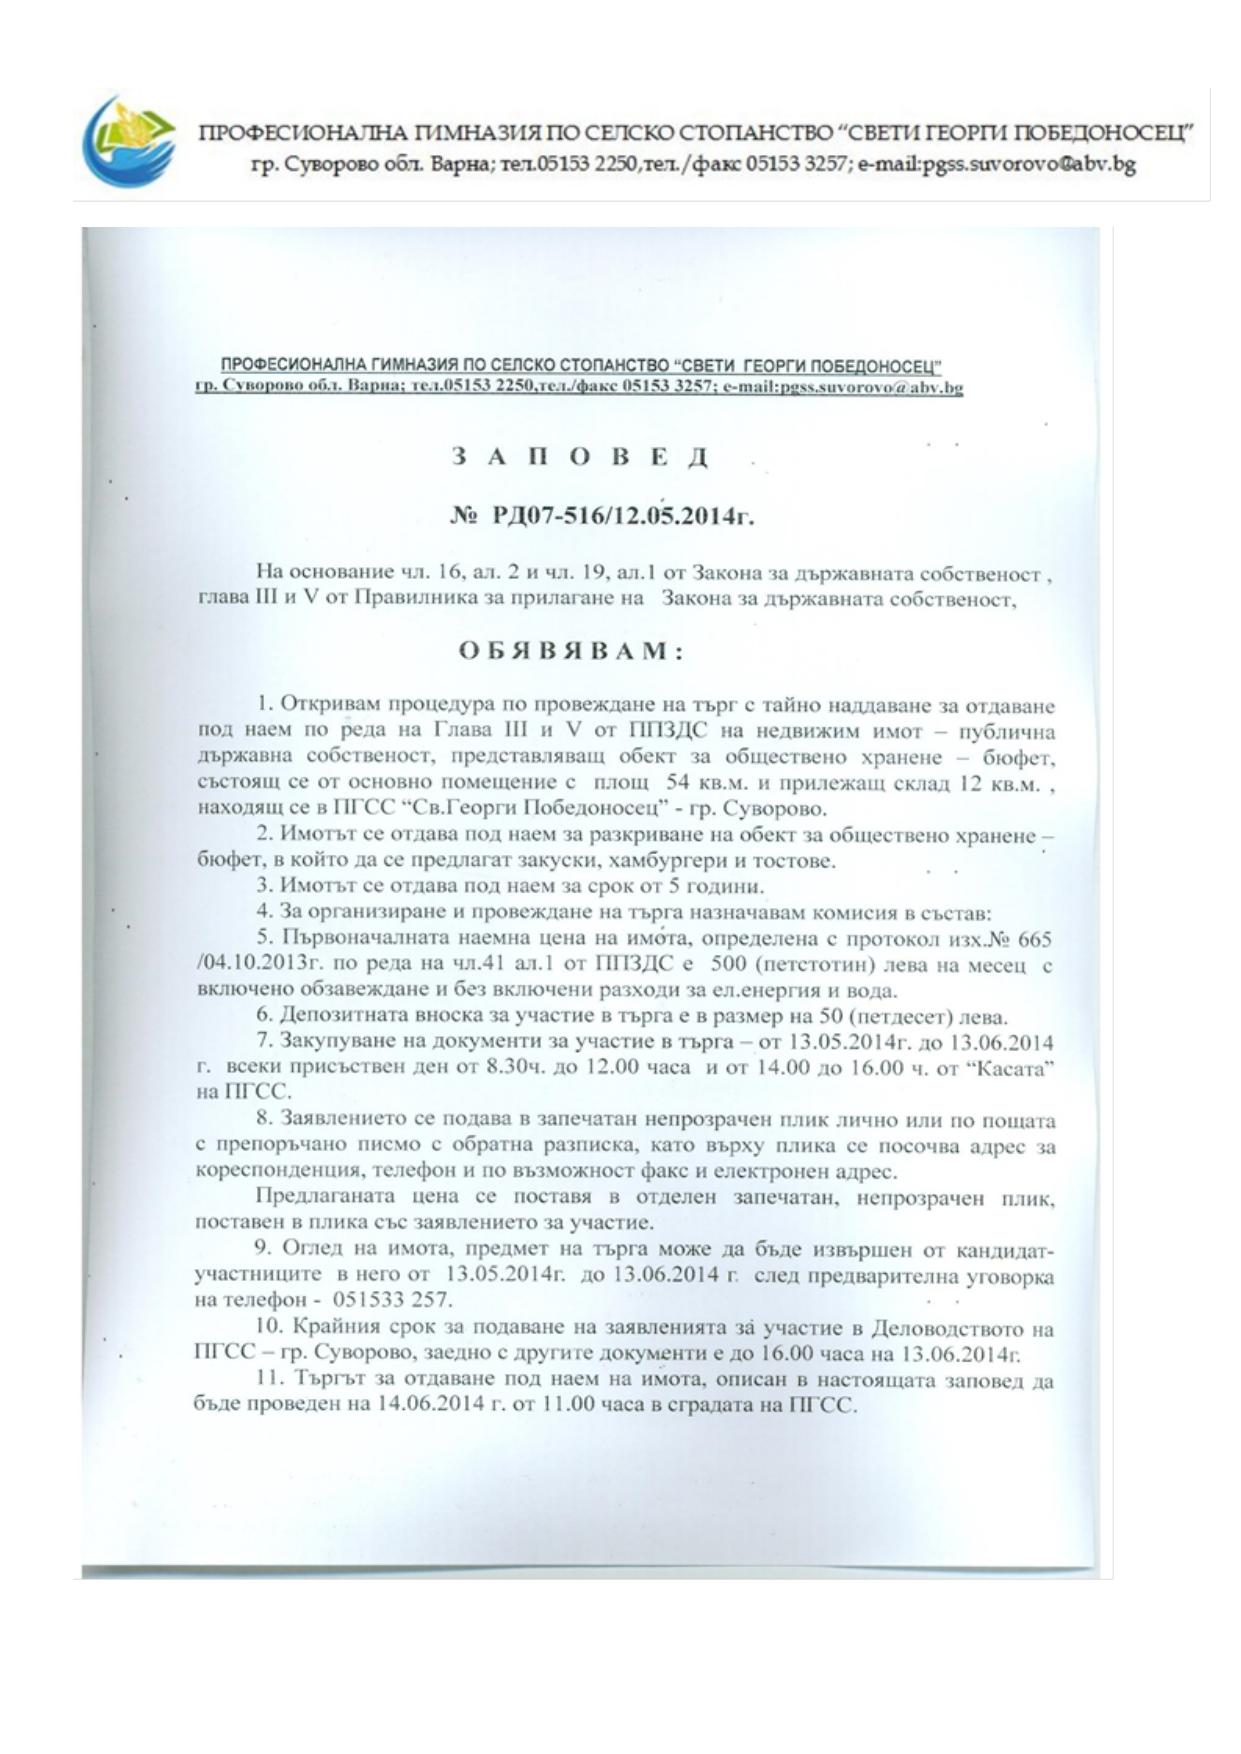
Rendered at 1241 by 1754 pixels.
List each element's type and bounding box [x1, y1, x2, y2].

picture [73, 227, 1115, 1581]
picture [73, 88, 1212, 203]
